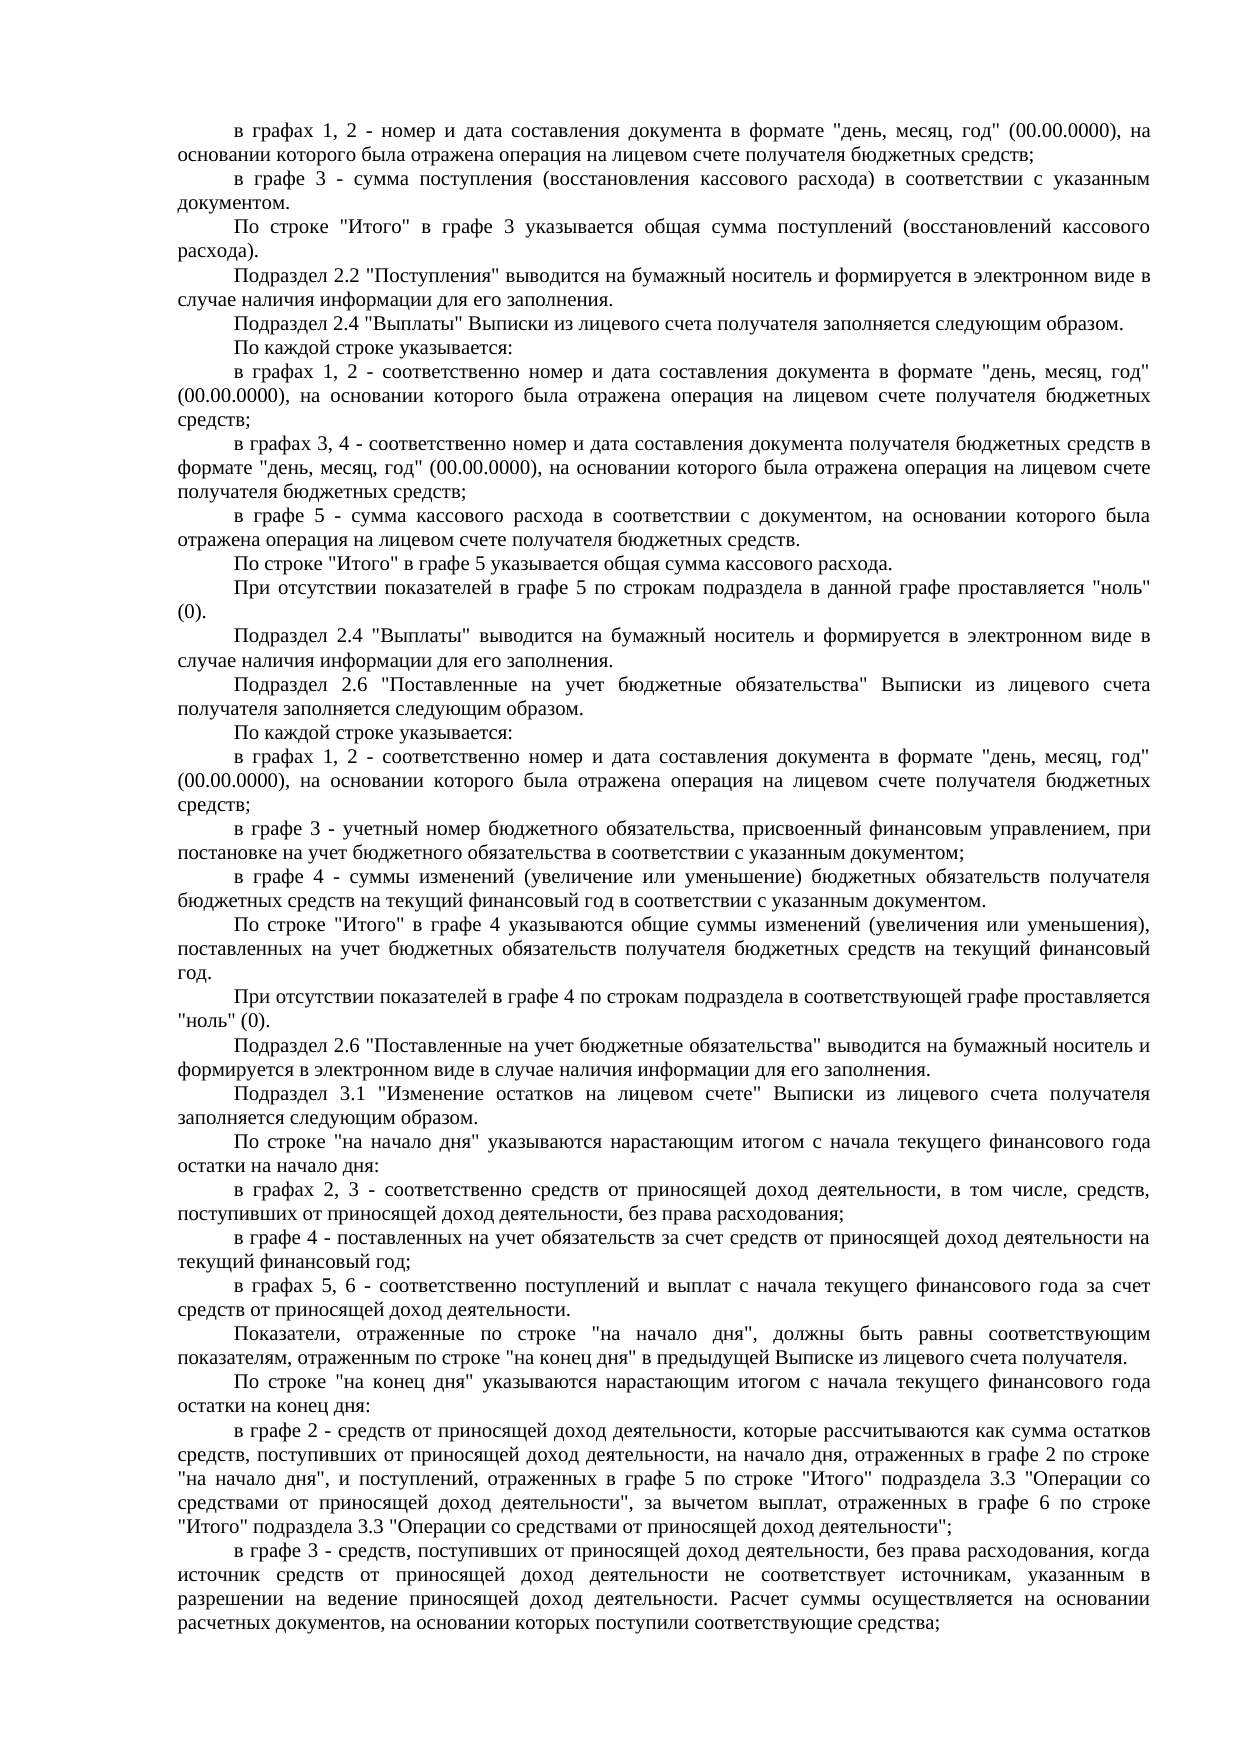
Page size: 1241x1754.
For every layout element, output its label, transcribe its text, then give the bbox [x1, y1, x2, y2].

text в графе 3 - сумма поступления (восстановления кассового расхода) в соответствии с указанным документом. [177, 166, 1152, 214]
text в графах 1, 2 - соответственно номер и дата составления документа в формате "день, месяц, год" (00.00.0000), на основании которого была отражена операция на лицевом счете получателя бюджетных средств; [177, 359, 1152, 431]
text При отсутствии показателей в графе 4 по строкам подраздела в соответствующей графе проставляется "ноль" (0). [177, 984, 1152, 1032]
text в графе 5 - сумма кассового расхода в соответствии с документом, на основании которого была отражена операция на лицевом счете получателя бюджетных средств. [177, 503, 1152, 551]
text Подраздел 2.6 "Поставленные на учет бюджетные обязательства" Выписки из лицевого счета получателя заполняется следующим образом. [177, 672, 1152, 720]
text Показатели, отраженные по строке "на начало дня", должны быть равны соответствующим показателям, отраженным по строке "на конец дня" в предыдущей Выписке из лицевого счета получателя. [177, 1321, 1152, 1369]
text в графе 4 - суммы изменений (увеличение или уменьшение) бюджетных обязательств получателя бюджетных средств на текущий финансовый год в соответствии с указанным документом. [177, 864, 1152, 912]
text По каждой строке указывается: [177, 720, 1152, 744]
text Подраздел 2.2 "Поступления" выводится на бумажный носитель и формируется в электронном виде в случае наличия информации для его заполнения. [177, 262, 1152, 311]
text Подраздел 3.1 "Изменение остатков на лицевом счете" Выписки из лицевого счета получателя заполняется следующим образом. [177, 1081, 1152, 1129]
text По строке "на начало дня" указываются нарастающим итогом с начала текущего финансового года остатки на начало дня: [177, 1129, 1152, 1177]
text По строке "Итого" в графе 4 указываются общие суммы изменений (увеличения или уменьшения), поставленных на учет бюджетных обязательств получателя бюджетных средств на текущий финансовый год. [177, 912, 1152, 984]
text Подраздел 2.4 "Выплаты" Выписки из лицевого счета получателя заполняется следующим образом. [177, 311, 1152, 335]
text По строке "Итого" в графе 3 указывается общая сумма поступлений (восстановлений кассового расхода). [177, 214, 1152, 262]
text По строке "Итого" в графе 5 указывается общая сумма кассового расхода. [177, 551, 1152, 575]
text в графах 3, 4 - соответственно номер и дата составления документа получателя бюджетных средств в формате "день, месяц, год" (00.00.0000), на основании которого была отражена операция на лицевом счете получателя бюджетных средств; [177, 431, 1152, 503]
text в графах 1, 2 - соответственно номер и дата составления документа в формате "день, месяц, год" (00.00.0000), на основании которого была отражена операция на лицевом счете получателя бюджетных средств; [177, 744, 1152, 816]
text в графе 2 - средств от приносящей доход деятельности, которые рассчитываются как сумма остатков средств, поступивших от приносящей доход деятельности, на начало дня, отраженных в графе 2 по строке "на начало дня", и поступлений, отраженных в графе 5 по строке "Итого" подраздела 3.3 "Операции со средствами от приносящей доход деятельности", за вычетом выплат, отраженных в графе 6 по строке "Итого" подраздела 3.3 "Операции со средствами от приносящей доход деятельности"; [177, 1417, 1152, 1538]
text Подраздел 2.6 "Поставленные на учет бюджетные обязательства" выводится на бумажный носитель и формируется в электронном виде в случае наличия информации для его заполнения. [177, 1032, 1152, 1081]
text в графах 2, 3 - соответственно средств от приносящей доход деятельности, в том числе, средств, поступивших от приносящей доход деятельности, без права расходования; [177, 1177, 1152, 1225]
text в графах 5, 6 - соответственно поступлений и выплат с начала текущего финансового года за счет средств от приносящей доход деятельности. [177, 1273, 1152, 1321]
text в графе 4 - поставленных на учет обязательств за счет средств от приносящей доход деятельности на текущий финансовый год; [177, 1225, 1152, 1273]
text По строке "на конец дня" указываются нарастающим итогом с начала текущего финансового года остатки на конец дня: [177, 1369, 1152, 1417]
text в графах 1, 2 - номер и дата составления документа в формате "день, месяц, год" (00.00.0000), на основании которого была отражена операция на лицевом счете получателя бюджетных средств; [177, 118, 1152, 166]
text Подраздел 2.4 "Выплаты" выводится на бумажный носитель и формируется в электронном виде в случае наличия информации для его заполнения. [177, 623, 1152, 672]
text в графе 3 - средств, поступивших от приносящей доход деятельности, без права расходования, когда источник средств от приносящей доход деятельности не соответствует источникам, указанным в разрешении на ведение приносящей доход деятельности. Расчет суммы осуществляется на основании расчетных документов, на основании которых поступили соответствующие средства; [177, 1538, 1152, 1634]
text По каждой строке указывается: [177, 335, 1152, 359]
text в графе 3 - учетный номер бюджетного обязательства, присвоенный финансовым управлением, при постановке на учет бюджетного обязательства в соответствии с указанным документом; [177, 816, 1152, 864]
text При отсутствии показателей в графе 5 по строкам подраздела в данной графе проставляется "ноль" (0). [177, 575, 1152, 623]
